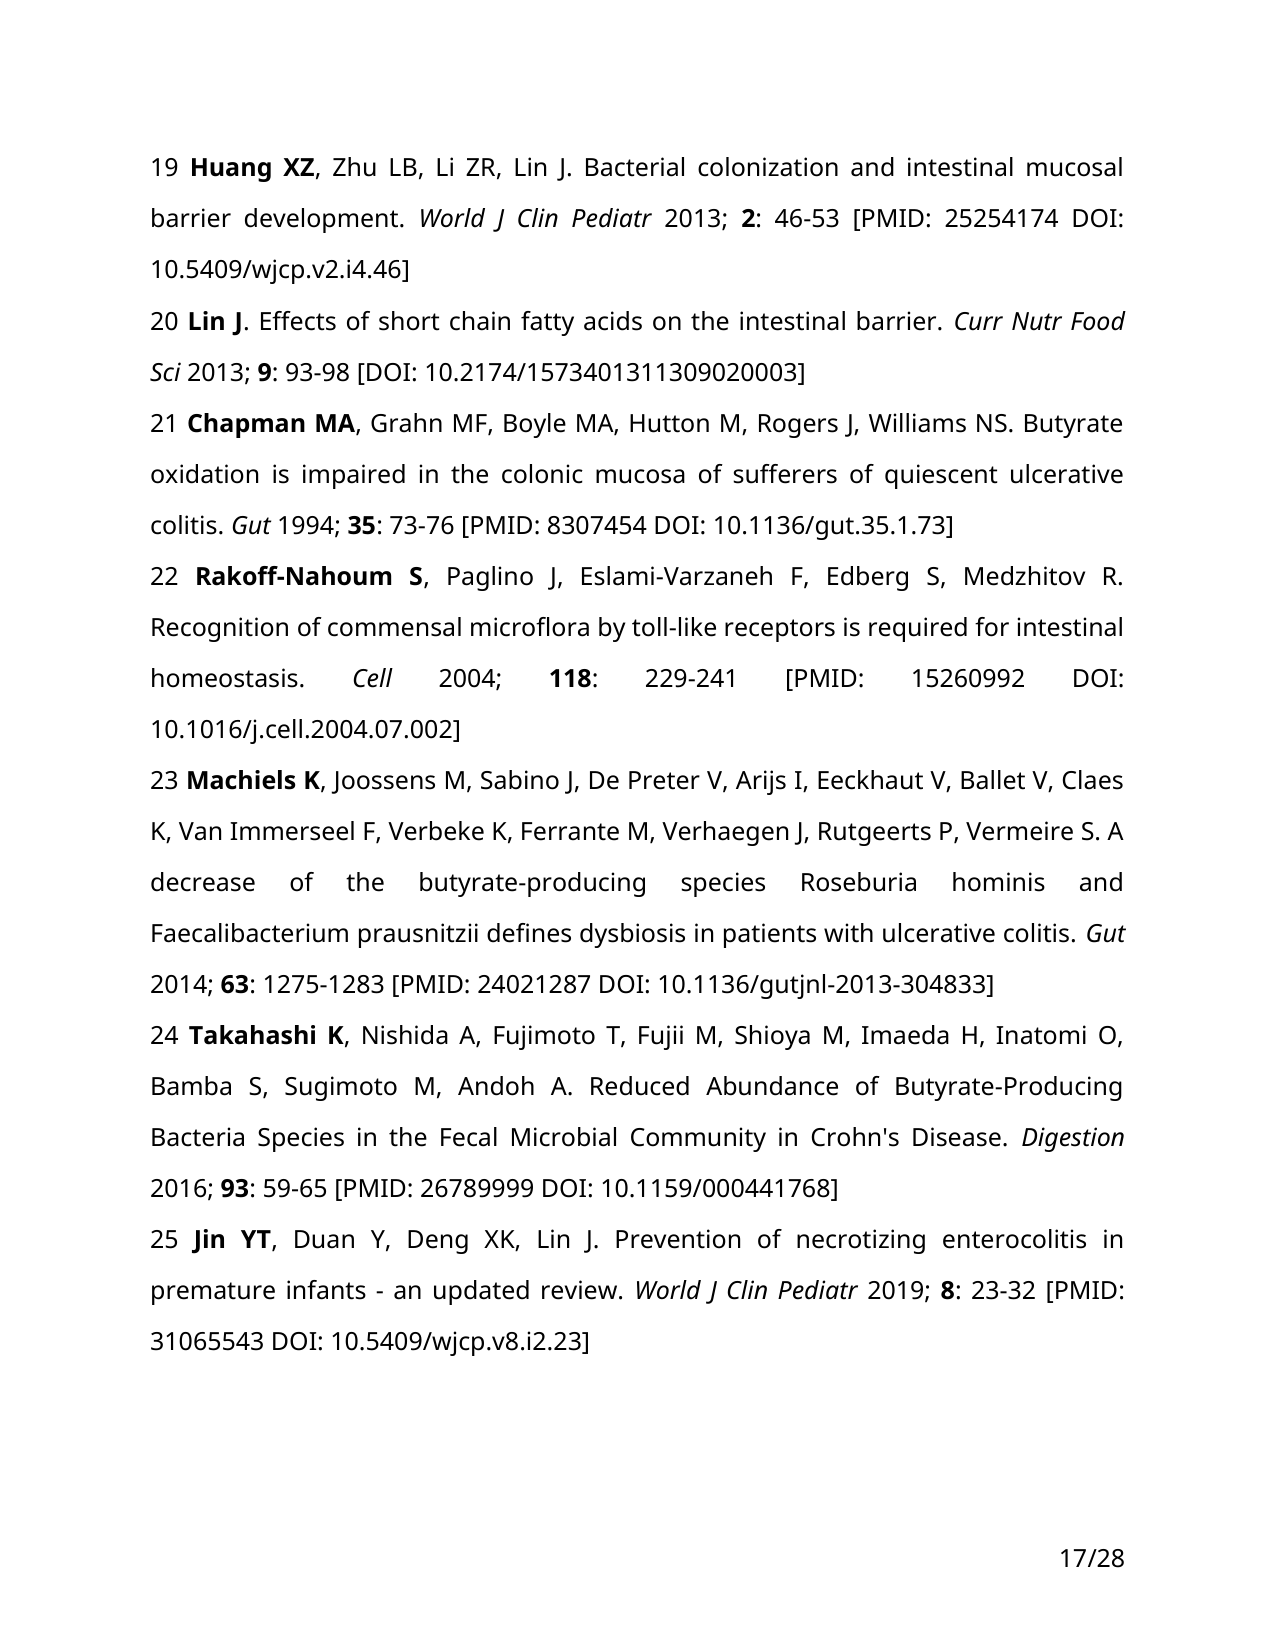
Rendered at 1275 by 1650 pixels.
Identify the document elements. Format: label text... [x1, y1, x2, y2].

text 20 Lin J. Effects of short chain fatty acids on the intestinal barrier. Curr Nutr Food Sci 2013; 9: 93-98 [DOI: 10.2174/1573401311309020003] [150, 303, 1125, 388]
text 22 Rakoff-Nahoum S, Paglino J, Eslami-Varzaneh F, Edberg S, Medzhitov R. Recognition of commensal microflora by toll-like receptors is required for intestinal homeostasis. Cell 2004; 118: 229-241 [PMID: 15260992 DOI: 10.1016/j.cell.2004.07.002] [150, 558, 1125, 746]
text 19 Huang XZ, Zhu LB, Li ZR, Lin J. Bacterial colonization and intestinal mucosal barrier development. World J Clin Pediatr 2013; 2: 46-53 [PMID: 25254174 DOI: 10.5409/wjcp.v2.i4.46] [150, 150, 1125, 286]
text 21 Chapman MA, Grahn MF, Boyle MA, Hutton M, Rogers J, Williams NS. Butyrate oxidation is impaired in the colonic mucosa of sufferers of quiescent ulcerative colitis. Gut 1994; 35: 73-76 [PMID: 8307454 DOI: 10.1136/gut.35.1.73] [150, 405, 1125, 541]
text 23 Machiels K, Joossens M, Sabino J, De Preter V, Arijs I, Eeckhaut V, Ballet V, Claes K, Van Immerseel F, Verbeke K, Ferrante M, Verhaegen J, Rutgeerts P, Vermeire S. A decrease of the butyrate-producing species Roseburia hominis and Faecalibacterium prausnitzii defines dysbiosis in patients with ulcerative colitis. Gut 2014; 63: 1275-1283 [PMID: 24021287 DOI: 10.1136/gutjnl-2013-304833] [150, 762, 1125, 1001]
text 24 Takahashi K, Nishida A, Fujimoto T, Fujii M, Shioya M, Imaeda H, Inatomi O, Bamba S, Sugimoto M, Andoh A. Reduced Abundance of Butyrate-Producing Bacteria Species in the Fecal Microbial Community in Crohn's Disease. Digestion 2016; 93: 59-65 [PMID: 26789999 DOI: 10.1159/000441768] [150, 1018, 1125, 1205]
text 25 Jin YT, Duan Y, Deng XK, Lin J. Prevention of necrotizing enterocolitis in premature infants - an updated review. World J Clin Pediatr 2019; 8: 23-32 [PMID: 31065543 DOI: 10.5409/wjcp.v8.i2.23] [150, 1222, 1125, 1358]
